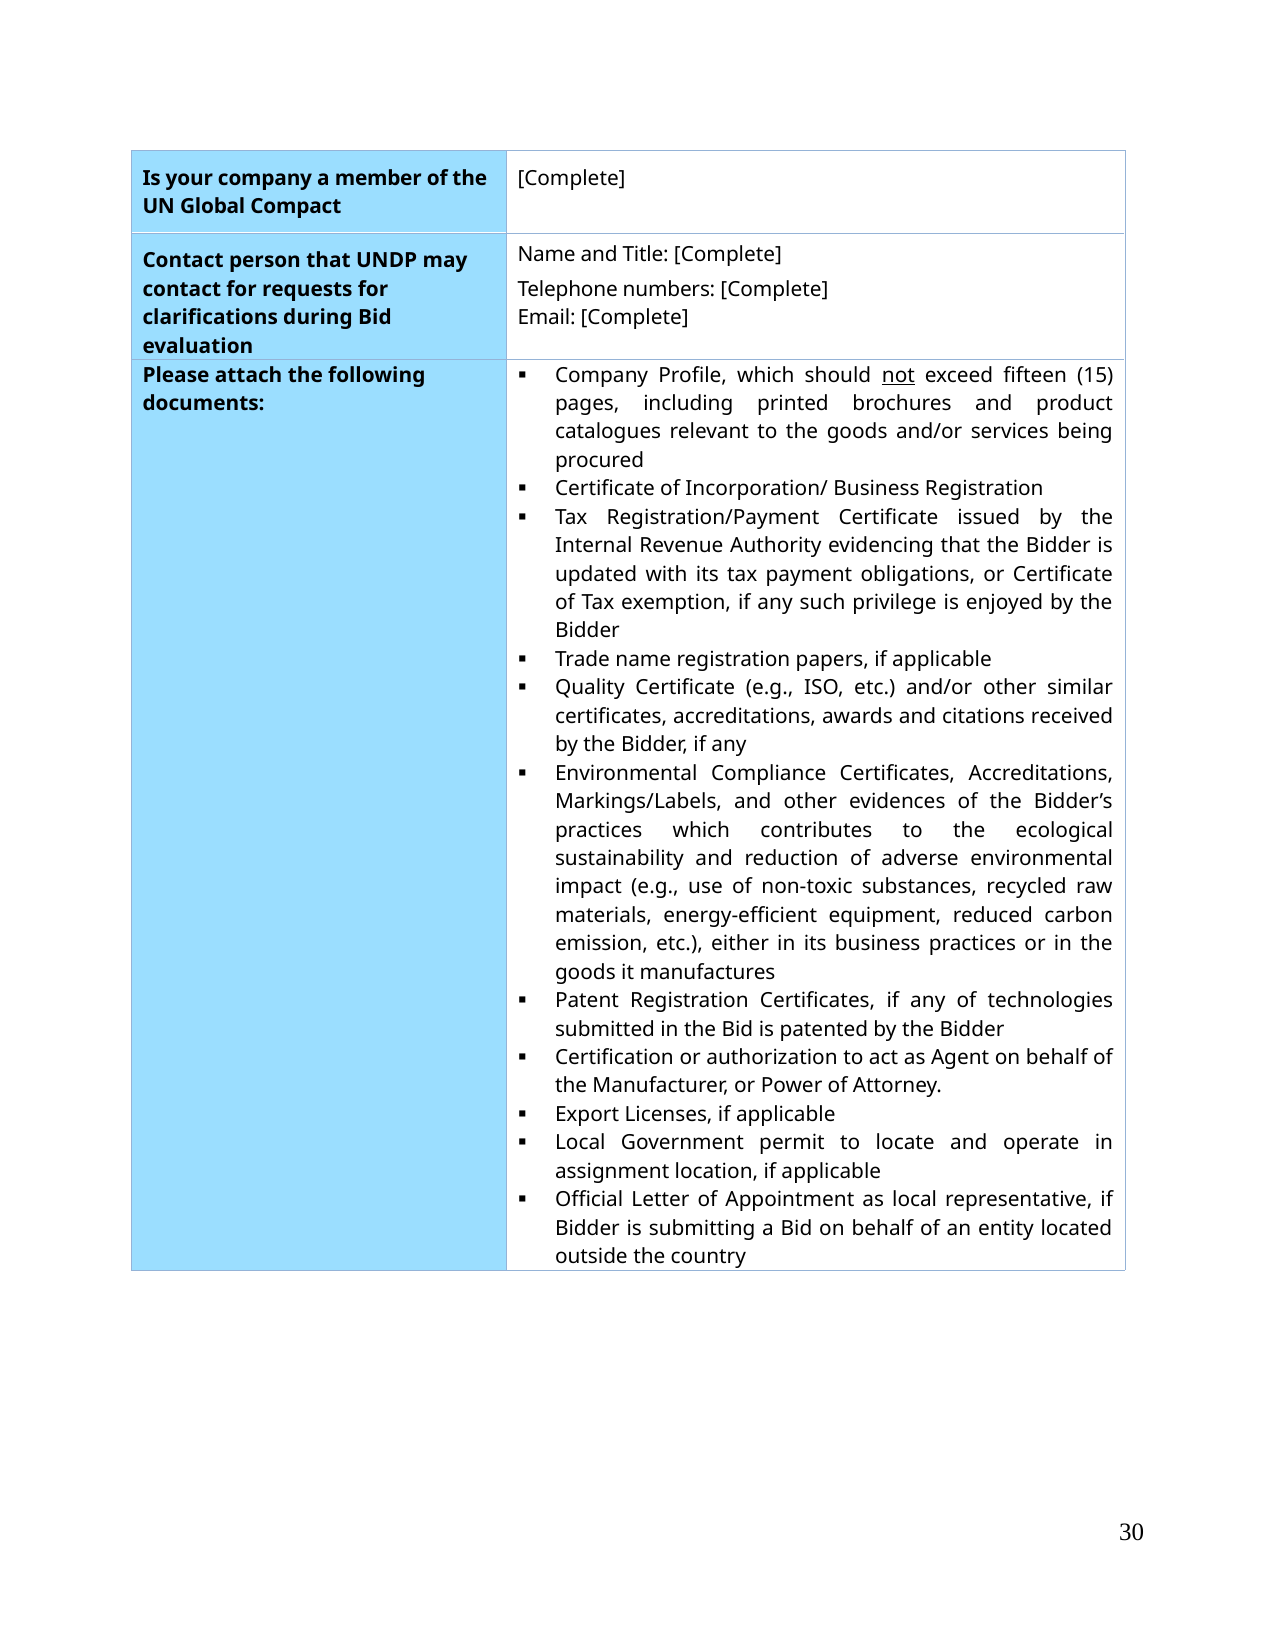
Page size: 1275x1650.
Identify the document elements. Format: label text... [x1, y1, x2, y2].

table_cell Please attach the following documents: [132, 360, 506, 1270]
table_cell Is your company a member of the UN Global Compact [132, 151, 506, 232]
table_cell Company Profile, which should not exceed fifteen (15) pages, including printed brochures and product catalogues relevant to the goods and/or services being procured Certificate of Incorporation/ Business Registration Tax Registration/Payment Certificate issued by the Internal Revenue Authority evidencing that the Bidder is updated with its tax payment obligations, or Certificate of Tax exemption, if any such privilege is enjoyed by the Bidder Trade name registration papers, if applicable Quality Certificate (e.g., ISO, etc.) and/or other similar certificates, accreditations, awards and citations received by the Bidder, if any Environmental Compliance Certificates, Accreditations, Markings/Labels, and other evidences of the Bidder’s practices which contributes to the ecological sustainability and reduction of adverse environmental impact (e.g., use of non-toxic substances, recycled raw materials, energy-efficient equipment, reduced carbon emission, etc.), either in its business practices or in the goods it manufactures Patent Registration Certificates, if any of technologies submitted in the Bid is patented by the Bidder Certification or authorization to act as Agent on behalf of the Manufacturer, or Power of Attorney. Export Licenses, if applicable Local Government permit to locate and operate in assignment location, if applicable Official Letter of Appointment as local representative, if Bidder is submitting a Bid on behalf of an entity located outside the country [507, 359, 1125, 1270]
table_cell Name and Title: [Complete] Telephone numbers: [Complete] Email: [Complete] [507, 233, 1125, 359]
table_cell [Complete] [507, 151, 1125, 232]
table_cell Contact person that UNDP may contact for requests for clarifications during Bid evaluation [132, 234, 506, 359]
